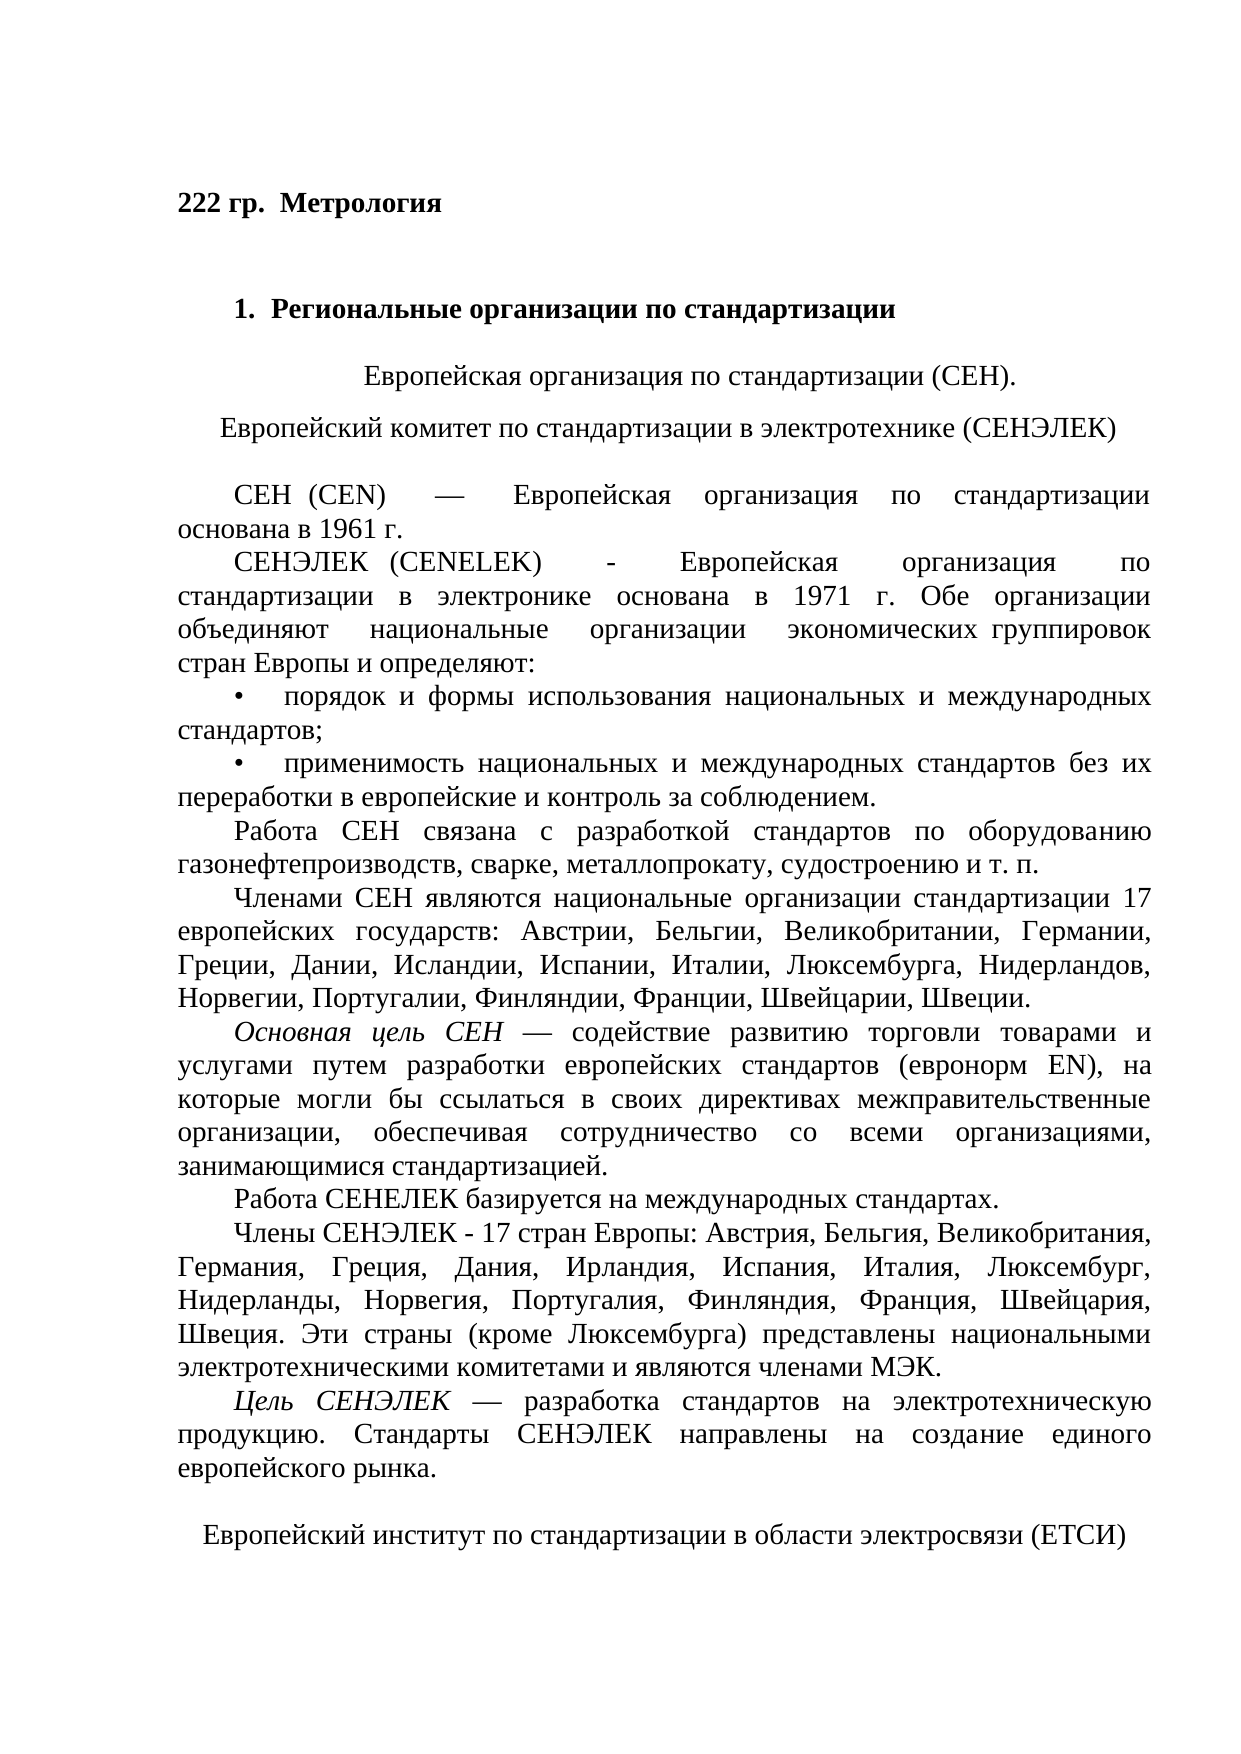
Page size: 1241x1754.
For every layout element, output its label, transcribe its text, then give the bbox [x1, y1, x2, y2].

text Цель СЕНЭЛЕК — разработка стандартов на электротехническую продукцию. Стандарты СЕНЭЛЕК направлены на создание единого европейского рынка. [177, 1383, 1152, 1483]
text • применимость национальных и международных стандартов без их переработки в европейские и контроль за соблюдением. [177, 746, 1152, 813]
text СЕНЭЛЕК (CENELEK) - Европейская организация по стандартизации в электронике основана в . Обе организации объединяют национальные организации экономических группировок стран Европы и определяют: [177, 544, 1152, 678]
text СЕН (CEN) — Европейская организация по стандартизации основана в . [177, 477, 1152, 544]
text Европейский институт по стандартизации в области электросвязи (ЕТСИ) [177, 1517, 1152, 1551]
text Основная цель СЕН — содействие развитию торговли товарами и услугами путем разработки европейских стандартов (евронорм EN), на которые могли бы ссылаться в своих директивах межправительственные организации, обеспечивая сотрудничество со всеми организациями, занимающимися стандартизацией. [177, 1014, 1152, 1182]
text Работа СЕН связана с разработкой стандартов по оборудованию газонефтепроизводств, сварке, металлопрокату, судостроению и т. п. [177, 813, 1152, 880]
text Членами СЕН являются национальные организации стандартизации 17 европейских государств: Австрии, Бельгии, Великобритании, Германии, Греции, Дании, Исландии, Испании, Италии, Люксембурга, Нидерландов, Норвегии, Португалии, Финляндии, Франции, Швейцарии, Швеции. [177, 880, 1152, 1014]
text Члены СЕНЭЛЕК - 17 стран Европы: Австрия, Бельгия, Великобритания, Германия, Греция, Дания, Ирландия, Испания, Италия, Люксембург, Нидерланды, Норвегия, Португалия, Финляндия, Франция, Швейцария, Швеция. Эти страны (кроме Люксембурга) представлены национальными электротехническими комитетами и являются членами МЭК. [177, 1215, 1152, 1383]
text Европейский комитет по стандартизации в электротехнике (СЕНЭЛЕК) [177, 410, 1152, 444]
text • порядок и формы использования национальных и международных стандартов; [177, 678, 1152, 746]
text Работа СЕНЕЛЕК базируется на международных стандартах. [177, 1182, 1152, 1215]
text Европейская организация по стандартизации (СЕН). [177, 358, 1152, 391]
list Региональные организации по стандартизации [233, 291, 1152, 324]
text 222 гр. Метрология [177, 185, 1152, 219]
